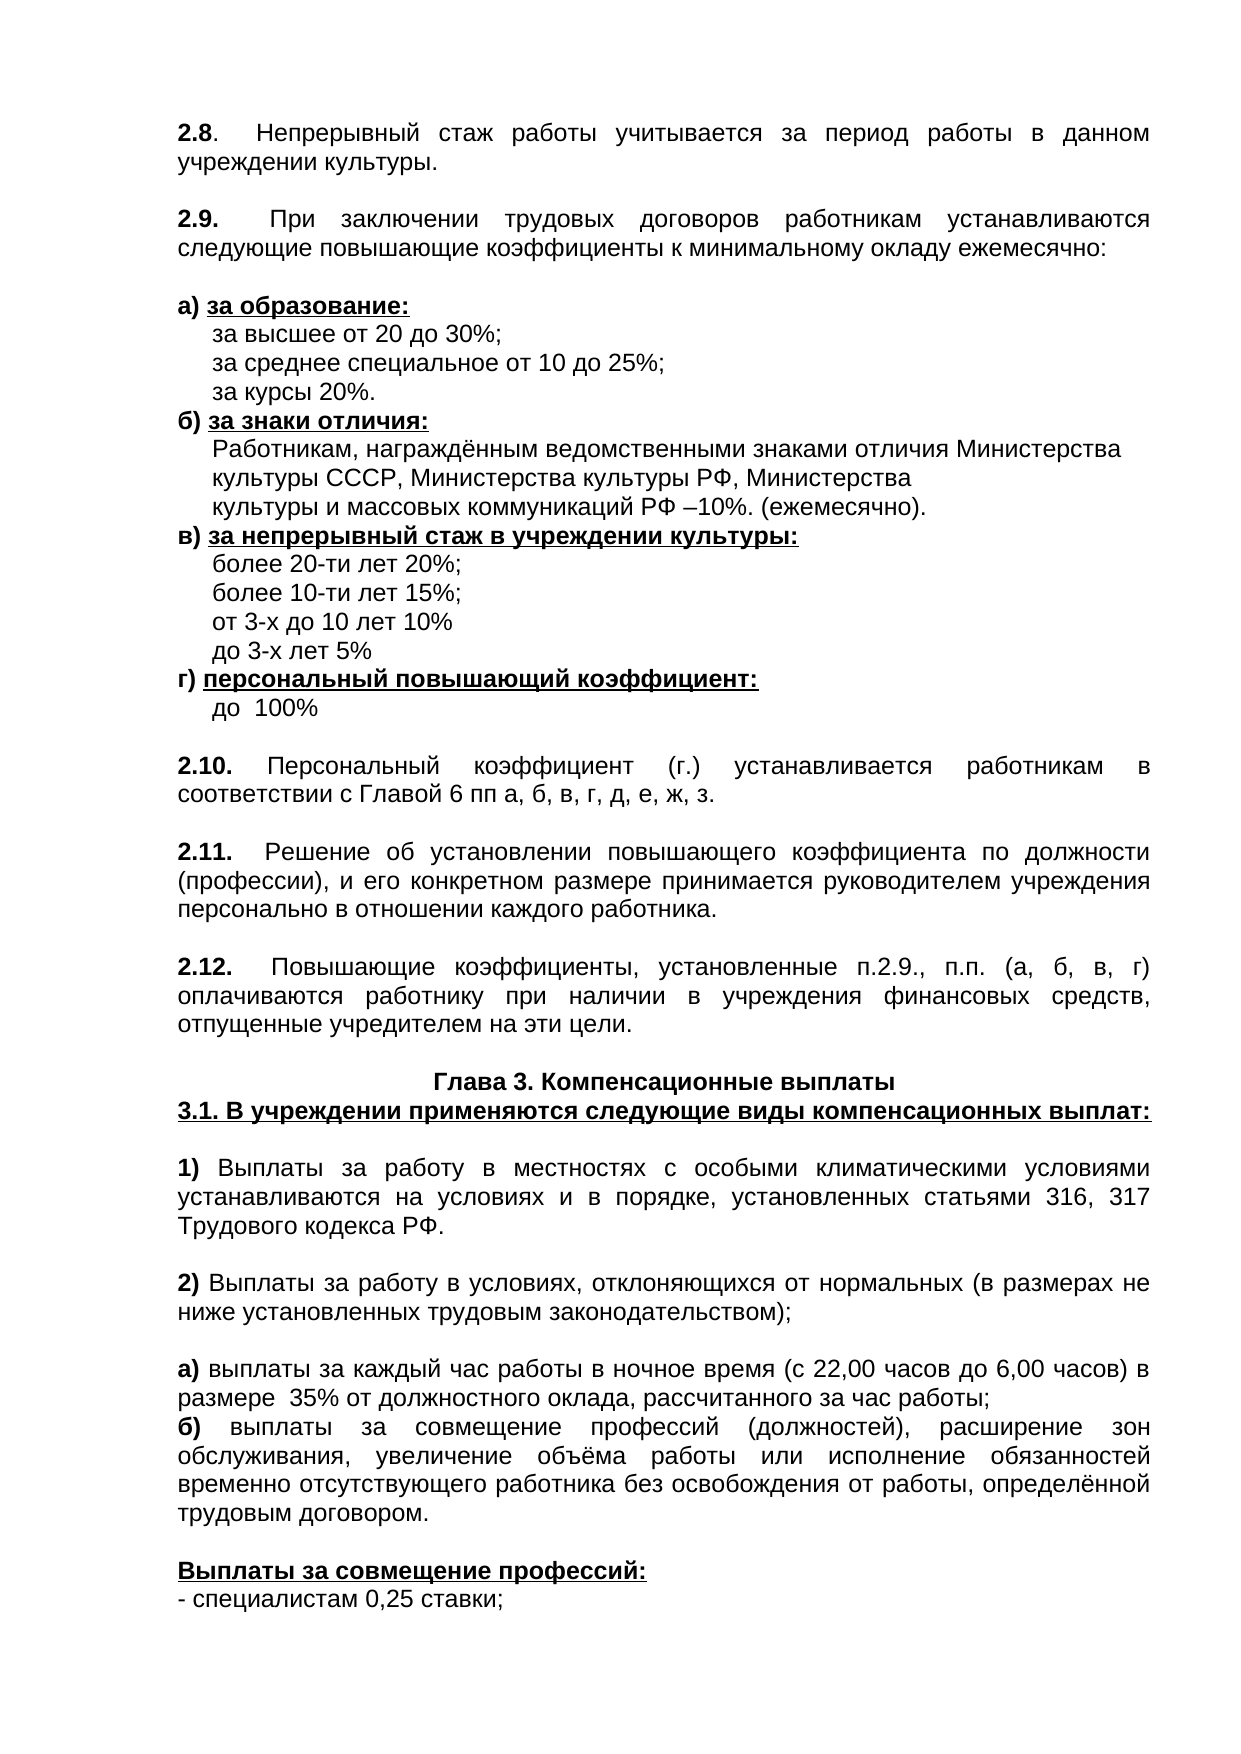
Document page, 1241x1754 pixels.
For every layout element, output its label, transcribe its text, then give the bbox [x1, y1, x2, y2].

text а) за образование: [177, 291, 1152, 319]
text в) за непрерывный стаж в учреждении культуры: [177, 521, 1152, 549]
text а) выплаты за каждый час работы в ночное время (с 22,00 часов до 6,00 часов) в размере 35% от должностного оклада, рассчитанного за час работы; [177, 1354, 1152, 1412]
text за среднее специальное от 10 до 25%; [177, 348, 1152, 377]
text до 3-х лет 5% [177, 636, 1152, 664]
text 2) Выплаты за работу в условиях, отклоняющихся от нормальных (в размерах не ниже установленных трудовым законодательством); [177, 1268, 1152, 1326]
text 2.8. Непрерывный стаж работы учитывается за период работы в данном учреждении культуры. [177, 118, 1152, 176]
text г) персональный повышающий коэффициент: [177, 664, 1152, 693]
text более 10-ти лет 15%; [177, 578, 1152, 607]
text за высшее от 20 до 30%; [177, 319, 1152, 348]
text до 100% [177, 693, 1152, 722]
text 1) Выплаты за работу в местностях с особыми климатическими условиями устанавливаются на условиях и в порядке, установленных статьями 316, 317 Трудового кодекса РФ. [177, 1153, 1152, 1239]
text 2.10. Персональный коэффициент (г.) устанавливается работникам в соответствии с Главой 6 пп а, б, в, г, д, е, ж, з. [177, 751, 1152, 808]
text культуры и массовых коммуникаций РФ –10%. (ежемесячно). [177, 492, 1152, 521]
text 2.12. Повышающие коэффициенты, установленные п.2.9., п.п. (а, б, в, г) оплачиваются работнику при наличии в учреждения финансовых средств, отпущенные учредителем на эти цели. [177, 952, 1152, 1038]
text 2.11. Решение об установлении повышающего коэффициента по должности (профессии), и его конкретном размере принимается руководителем учреждения персонально в отношении каждого работника. [177, 837, 1152, 923]
text б) за знаки отличия: [177, 406, 1152, 434]
text 2.9. При заключении трудовых договоров работникам устанавливаются следующие повышающие коэффициенты к минимальному окладу ежемесячно: [177, 204, 1152, 262]
text Выплаты за совмещение профессий: [177, 1556, 1152, 1584]
text Глава 3. Компенсационные выплаты [177, 1067, 1152, 1096]
text - специалистам 0,25 ставки; [177, 1584, 1152, 1613]
text б) выплаты за совмещение профессий (должностей), расширение зон обслуживания, увеличение объёма работы или исполнение обязанностей временно отсутствующего работника без освобождения от работы, определённой трудовым договором. [177, 1412, 1152, 1527]
text 3.1. В учреждении применяются следующие виды компенсационных выплат: [177, 1096, 1152, 1121]
text от 3-х до 10 лет 10% [177, 607, 1152, 636]
text культуры СССР, Министерства культуры РФ, Министерства [177, 463, 1152, 492]
text более 20-ти лет 20%; [177, 549, 1152, 578]
text Работникам, награждённым ведомственными знаками отличия Министерства [177, 434, 1152, 463]
text за курсы 20%. [177, 377, 1152, 406]
